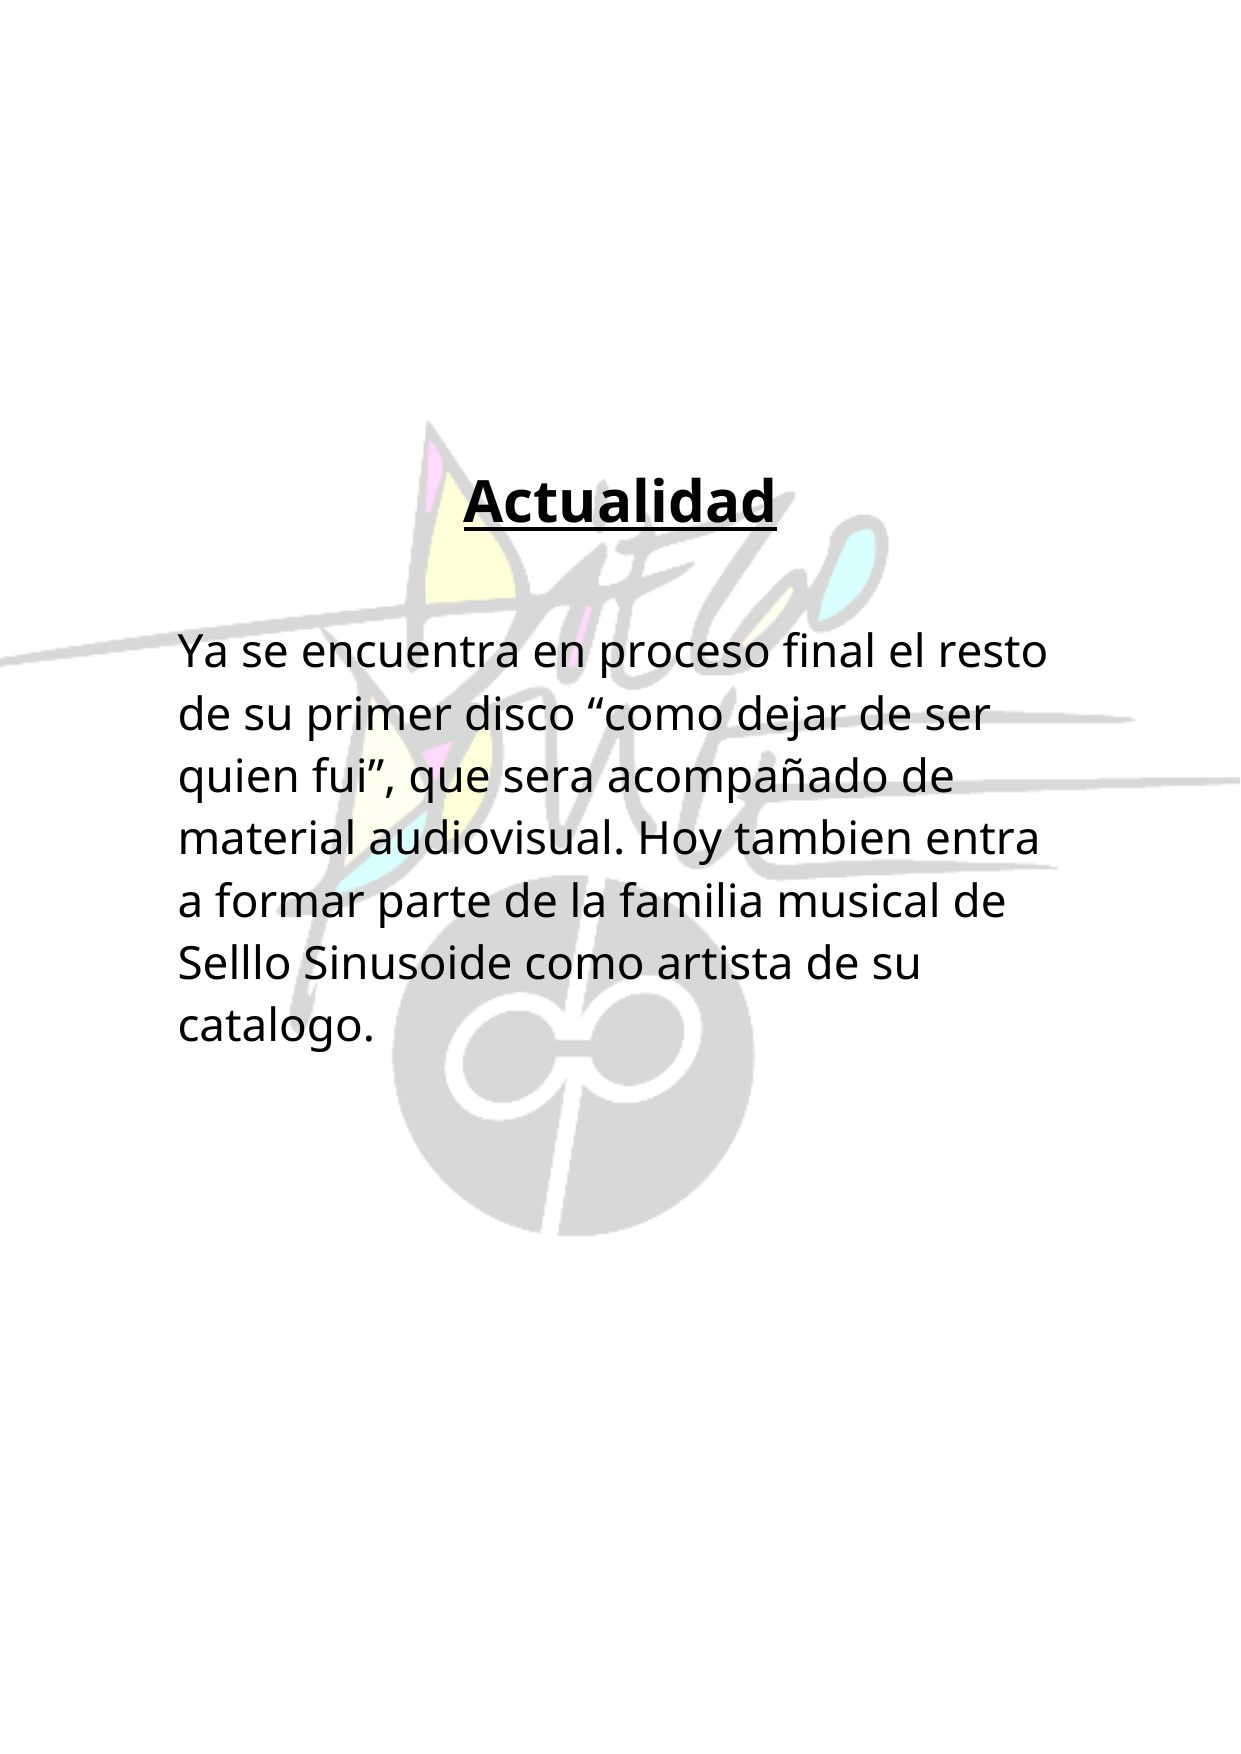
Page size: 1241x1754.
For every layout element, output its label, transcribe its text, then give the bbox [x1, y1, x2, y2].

text Ya se encuentra en proceso final el resto de su primer disco “como dejar de ser quien fui”, que sera acompañado de material audiovisual. Hoy tambien entra a formar parte de la familia musical de Selllo Sinusoide como artista de su catalogo. [177, 618, 1063, 1055]
text Actualidad [177, 459, 1063, 539]
